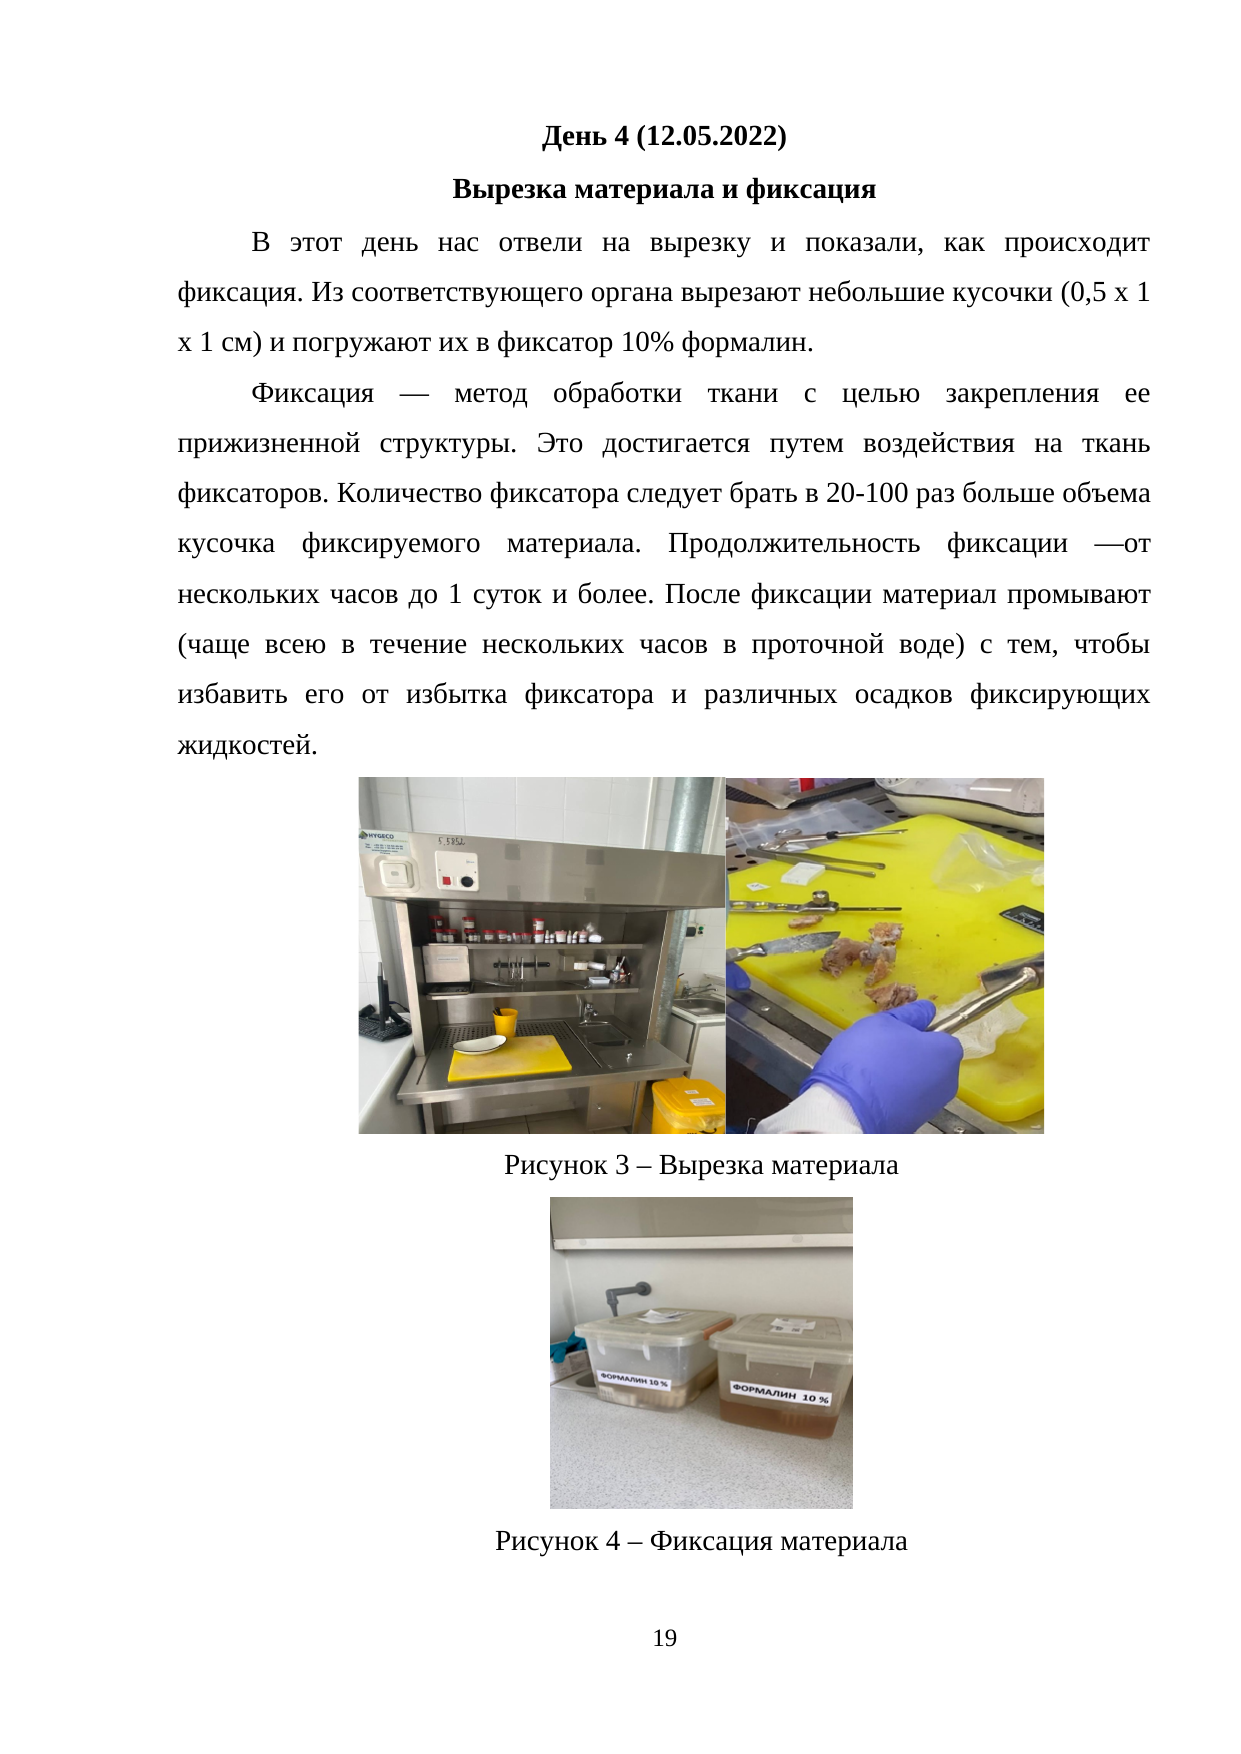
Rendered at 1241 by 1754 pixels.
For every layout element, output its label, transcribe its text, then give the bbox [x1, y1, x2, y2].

picture [358, 777, 1045, 1134]
text Вырезка материала и фиксация [177, 171, 1152, 204]
text В этот день нас отвели на вырезку и показали, как происходит фиксация. Из соответствующего органа вырезают небольшие кусочки (0,5 x 1 x 1 см) и погружают их в фиксатор 10% формалин. [177, 224, 1152, 358]
text Рисунок 3 – Вырезка материала [177, 1147, 1152, 1181]
text Фиксация — метод обработки ткани с целью закрепления ее прижизненной структуры. Это достигается путем воздействия на ткань фиксаторов. Количество фиксатора следует брать в 20-100 раз больше объема кусочка фиксируемого материала. Продолжительность фиксации —от нескольких часов до 1 суток и более. После фиксации материал промывают (чаще всею в течение нескольких часов в проточной воде) с тем, чтобы избавить его от избытка фиксатора и различных осадков фиксирующих жидкостей. [177, 375, 1152, 760]
picture [550, 1197, 853, 1509]
text Рисунок 4 – Фиксация материала [177, 1523, 1152, 1556]
text День 4 (12.05.2022) [177, 118, 1152, 152]
